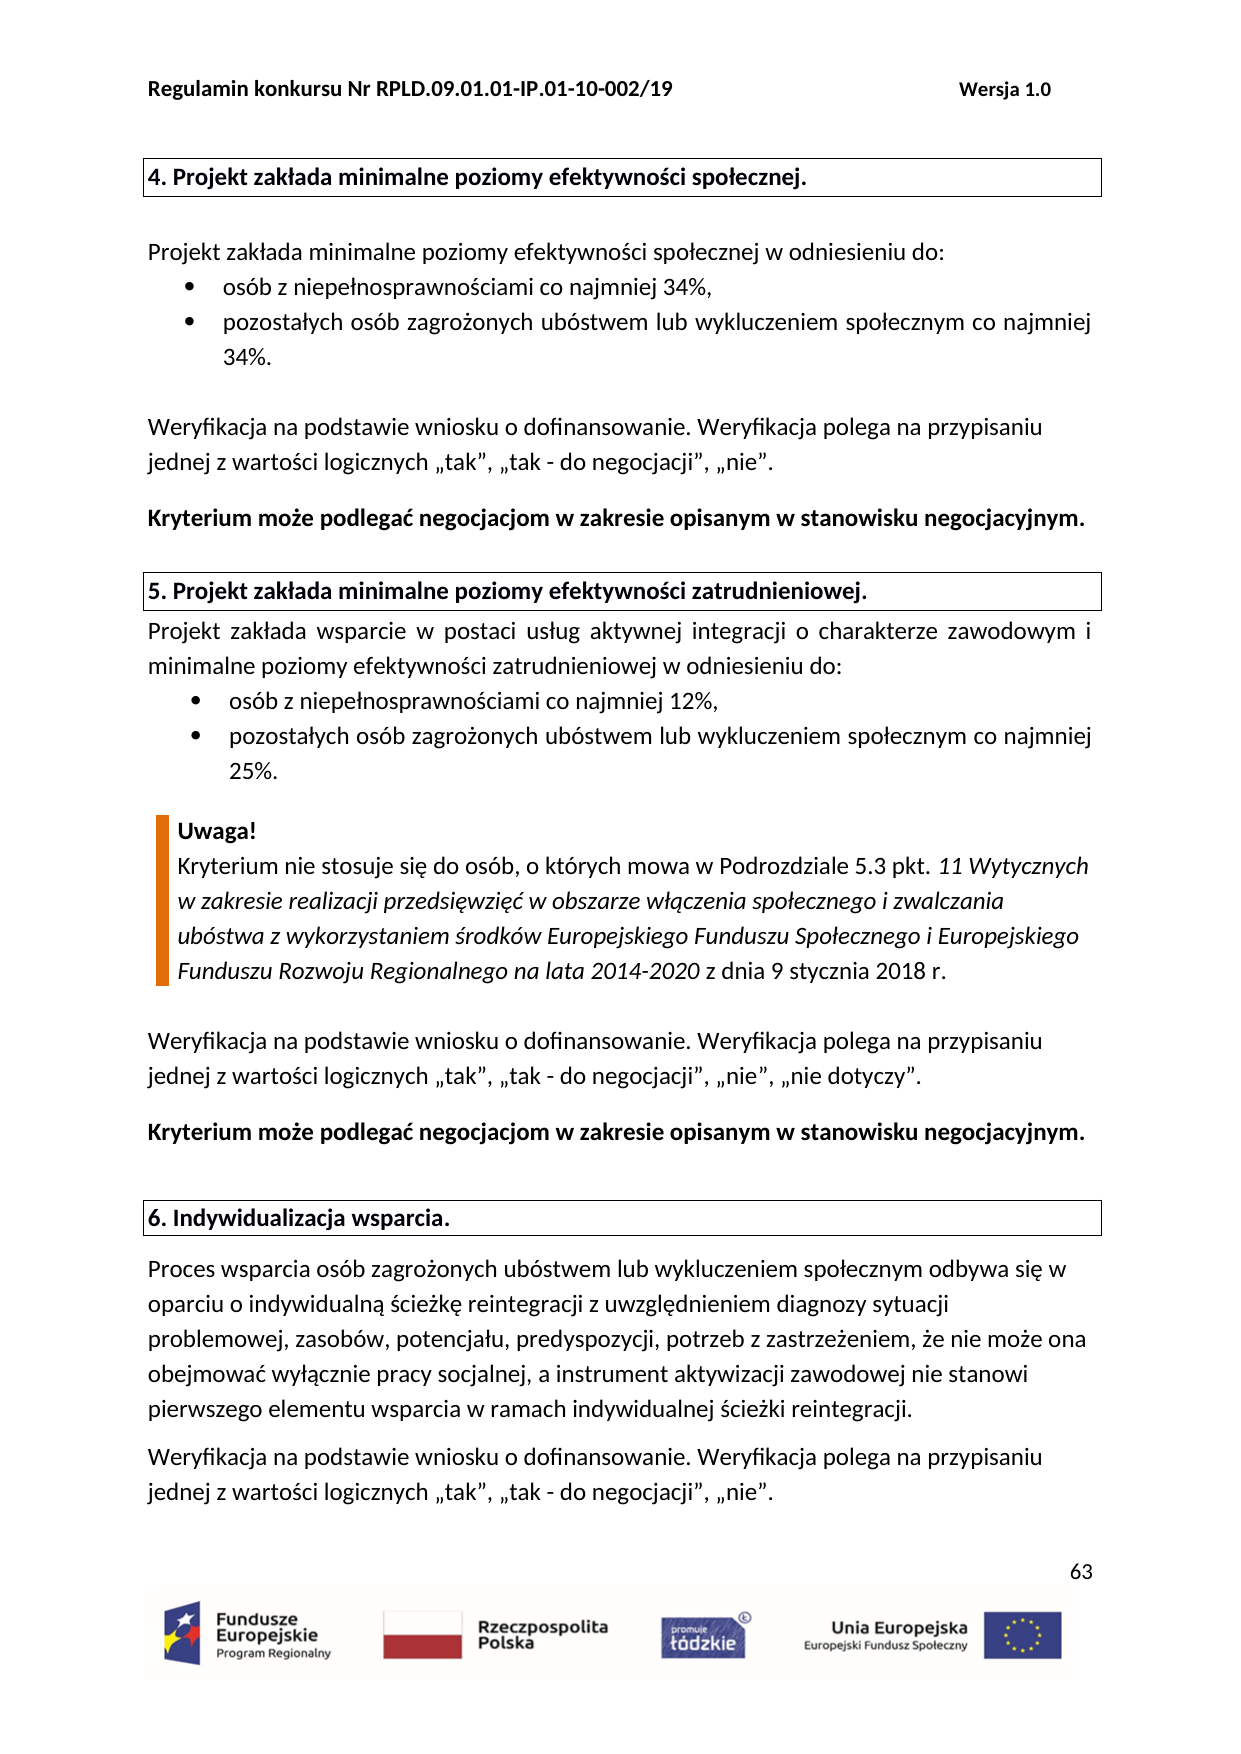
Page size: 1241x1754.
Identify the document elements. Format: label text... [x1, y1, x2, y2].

list osób z niepełnosprawnościami co najmniej 12%, [191, 685, 1093, 716]
text Uwaga! [169, 815, 1093, 846]
text Projekt zakłada minimalne poziomy efektywności społecznej w odniesieniu do: [148, 236, 1093, 267]
text Kryterium nie stosuje się do osób, o których mowa w Podrozdziale 5.3 pkt. 11 Wytycznych w zakresie realizacji przedsięwzięć w obszarze włączenia społecznego i zwalczania ubóstwa z wykorzystaniem środków Europejskiego Funduszu Społecznego i Europejskiego Funduszu Rozwoju Regionalnego na lata 2014-2020 z dnia 9 stycznia 2018 r. [169, 850, 1093, 986]
list osób z niepełnosprawnościami co najmniej 34%, [185, 271, 1093, 302]
text Kryterium może podlegać negocjacjom w zakresie opisanym w stanowisku negocjacyjnym. [148, 502, 1093, 532]
list pozostałych osób zagrożonych ubóstwem lub wykluczeniem społecznym co najmniej 34%. [185, 306, 1093, 372]
text 4. Projekt zakłada minimalne poziomy efektywności społecznej. [144, 159, 1101, 196]
text Projekt zakłada wsparcie w postaci usług aktywnej integracji o charakterze zawodowym i minimalne poziomy efektywności zatrudnieniowej w odniesieniu do: [148, 615, 1093, 681]
list pozostałych osób zagrożonych ubóstwem lub wykluczeniem społecznym co najmniej 25%. [191, 720, 1093, 786]
picture [147, 1585, 1079, 1681]
text 5. Projekt zakłada minimalne poziomy efektywności zatrudnieniowej. [144, 573, 1101, 610]
text 6. Indywidualizacja wsparcia. [144, 1201, 1101, 1235]
text Kryterium może podlegać negocjacjom w zakresie opisanym w stanowisku negocjacyjnym. [148, 1116, 1093, 1147]
text Weryfikacja na podstawie wniosku o dofinansowanie. Weryfikacja polega na przypisaniu jednej z wartości logicznych „tak”, „tak - do negocjacji”, „nie”, „nie dotyczy”. [148, 1025, 1093, 1091]
text Proces wsparcia osób zagrożonych ubóstwem lub wykluczeniem społecznym odbywa się w oparciu o indywidualną ścieżkę reintegracji z uwzględnieniem diagnozy sytuacji problemowej, zasobów, potencjału, predyspozycji, potrzeb z zastrzeżeniem, że nie może ona obejmować wyłącznie pracy socjalnej, a instrument aktywizacji zawodowej nie stanowi pierwszego elementu wsparcia w ramach indywidualnej ścieżki reintegracji. [148, 1253, 1093, 1424]
